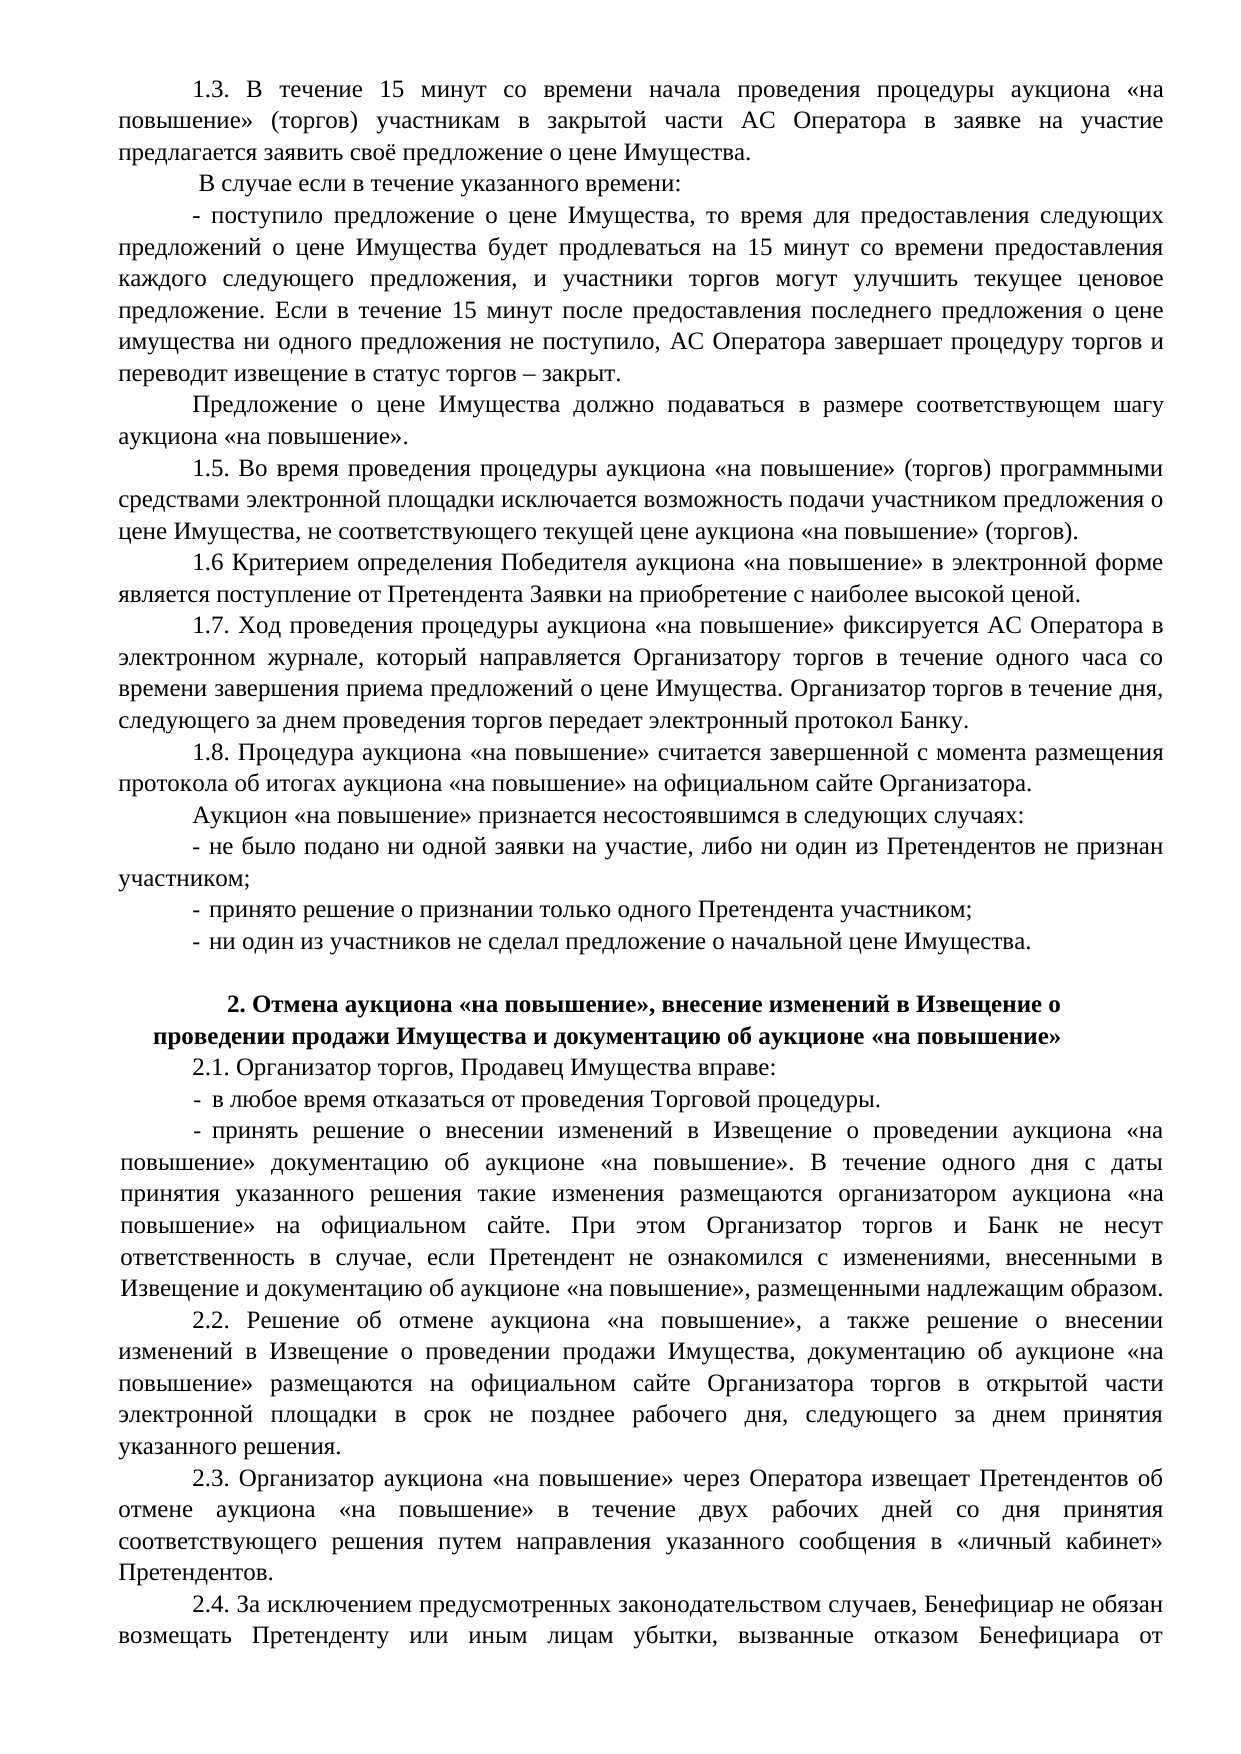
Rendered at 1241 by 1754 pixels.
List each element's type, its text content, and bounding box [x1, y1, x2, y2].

text 1.6 Критерием определения Победителя аукциона «на повышение» в электронной форме является поступление от Претендента Заявки на приобретение с наиболее высокой ценой. [118, 547, 1164, 608]
text Предложение о цене Имущества должно подаваться в размере соответствующем шагу аукциона «на повышение». [118, 389, 1164, 450]
text 1.5. Во время проведения процедуры аукциона «на повышение» (торгов) программными средствами электронной площадки исключается возможность подачи участником предложения о цене Имущества, не соответствующего текущей цене аукциона «на повышение» (торгов). [118, 453, 1164, 544]
list принято решение о признании только одного Претендента участником; [118, 894, 1167, 923]
text 2.2. Решение об отмене аукциона «на повышение», а также решение о внесении изменений в Извещение о проведении продажи Имущества, документацию об аукционе «на повышение» размещаются на официальном сайте Организатора торгов в открытой части электронной площадки в срок не позднее рабочего дня, следующего за днем принятия указанного решения. [118, 1305, 1164, 1460]
text 1.3. В течение 15 минут со времени начала проведения процедуры аукциона «на повышение» (торгов) участникам в закрытой части АС Оператора в заявке на участие предлагается заявить своё предложение о цене Имущества. [118, 74, 1164, 166]
list не было подано ни одной заявки на участие, либо ни один из Претендентов не признан участником; [118, 831, 1164, 892]
text Аукцион «на повышение» признается несостоявшимся в следующих случаях: [118, 800, 1167, 828]
text 1.7. Ход проведения процедуры аукциона «на повышение» фиксируется АС Оператора в электронном журнале, который направляется Организатору торгов в течение одного часа со времени завершения приема предложений о цене Имущества. Организатор торгов в течение дня, следующего за днем проведения торгов передает электронный протокол Банку. [118, 610, 1164, 734]
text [118, 1589, 1164, 1649]
list в любое время отказаться от проведения Торговой процедуры. [120, 1084, 1167, 1113]
text 2. Отмена аукциона «на повышение», внесение изменений в Извещение о проведении продажи Имущества и документацию об аукционе «на повышение» [118, 989, 1096, 1049]
list ни один из участников не сделал предложение о начальной цене Имущества. [118, 926, 1167, 955]
text 2.1. Организатор торгов, Продавец Имущества вправе: [118, 1052, 1167, 1081]
text 1.8. Процедура аукциона «на повышение» считается завершенной с момента размещения протокола об итогах аукциона «на повышение» на официальном сайте Организатора. [118, 737, 1164, 797]
text В случае если в течение указанного времени: [118, 168, 1164, 197]
list принять решение о внесении изменений в Извещение о проведении аукциона «на повышение» документацию об аукционе «на повышение». В течение одного дня с даты принятия указанного решения такие изменения размещаются организатором аукциона «на повышение» на официальном сайте. При этом Организатор торгов и Банк не несут ответственность в случае, если Претендент не ознакомился с изменениями, внесенными в Извещение и документацию об аукционе «на повышение», размещенными надлежащим образом. [120, 1115, 1164, 1302]
text - поступило предложение о цене Имущества, то время для предоставления следующих предложений о цене Имущества будет продлеваться на 15 минут со времени предоставления каждого следующего предложения, и участники торгов могут улучшить текущее ценовое предложение. Если в течение 15 минут после предоставления последнего предложения о цене имущества ни одного предложения не поступило, АС Оператора завершает процедуру торгов и переводит извещение в статус торгов – закрыт. [118, 200, 1164, 387]
text 2.3. Организатор аукциона «на повышение» через Оператора извещает Претендентов об отмене аукциона «на повышение» в течение двух рабочих дней со дня принятия соответствующего решения путем направления указанного сообщения в «личный кабинет» Претендентов. [118, 1463, 1164, 1586]
